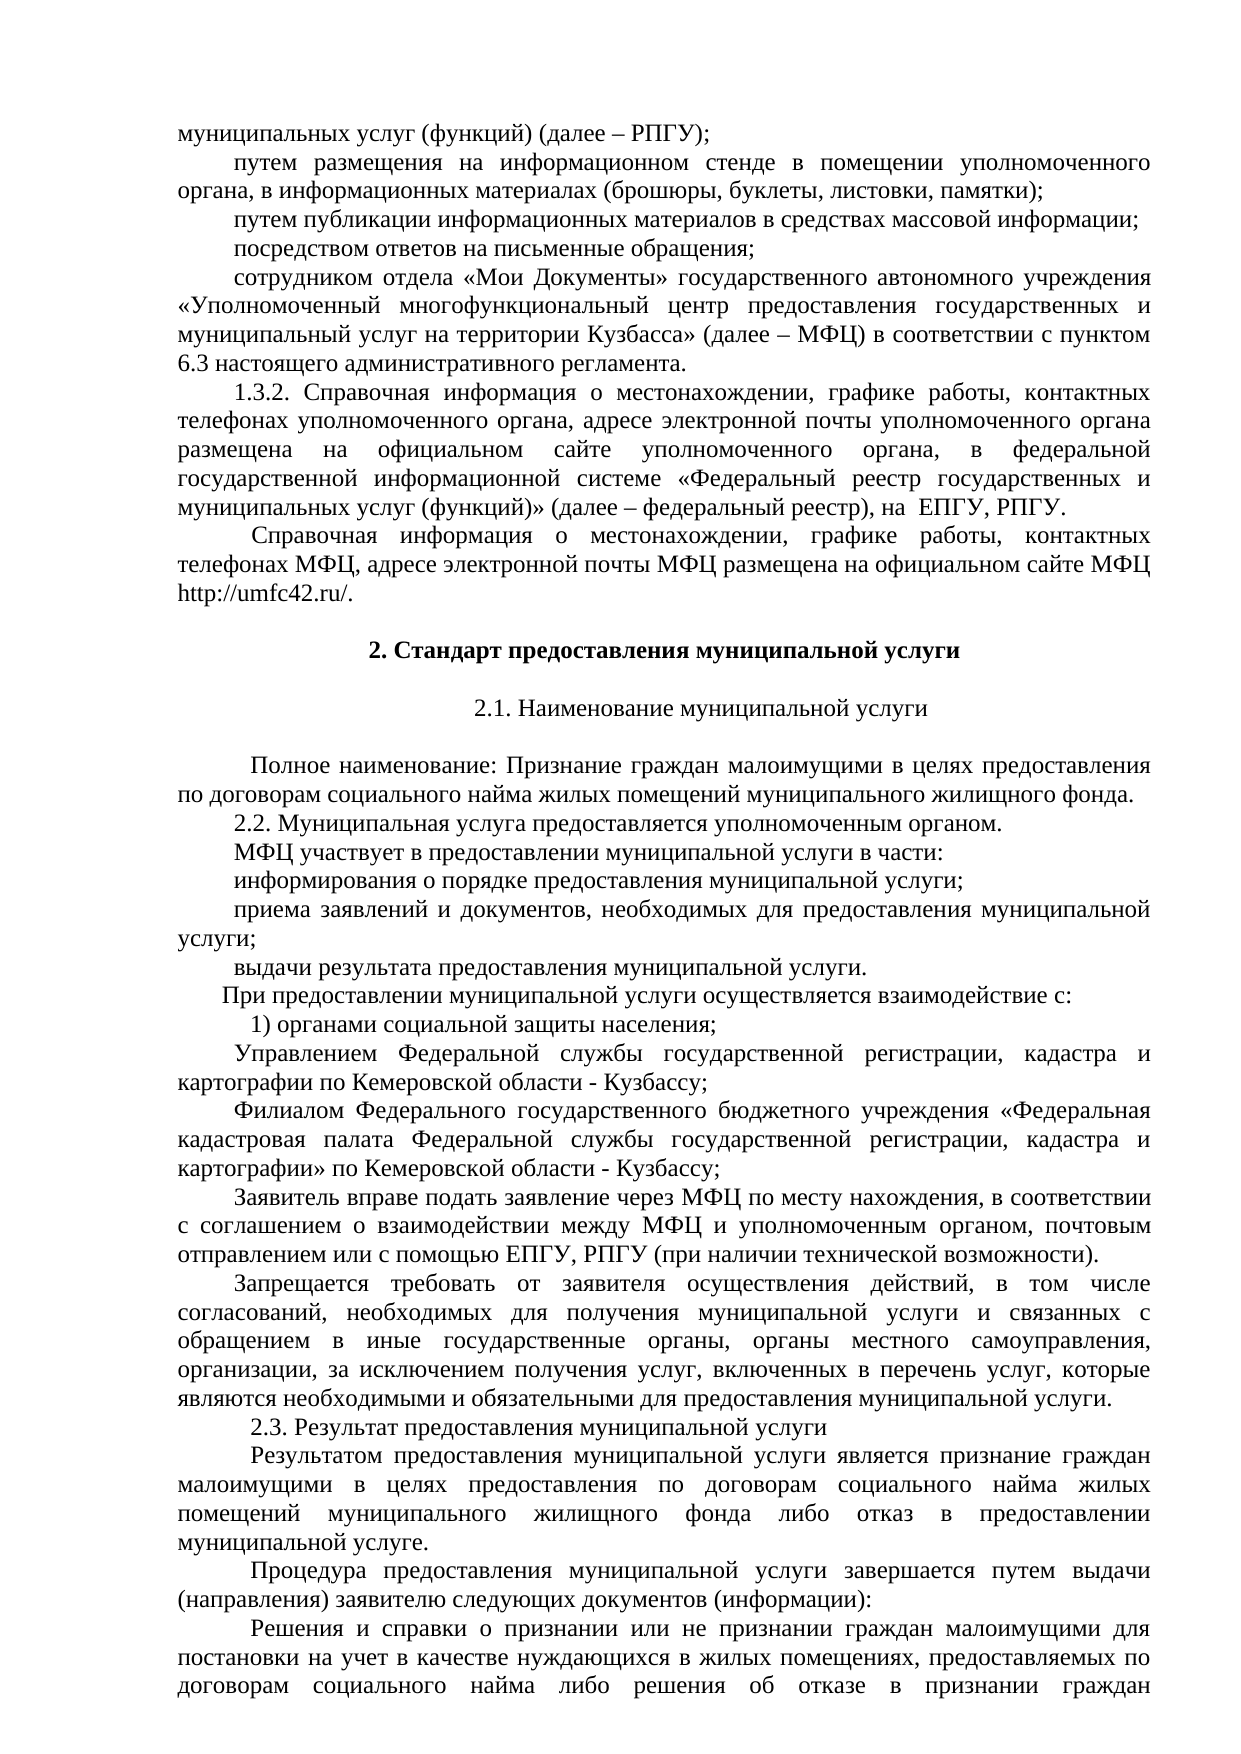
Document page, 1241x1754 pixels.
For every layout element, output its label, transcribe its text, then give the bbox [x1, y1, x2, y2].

text Процедура предоставления муниципальной услуги завершается путем выдачи (направления) заявителю следующих документов (информации): [177, 1556, 1152, 1613]
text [177, 118, 1152, 147]
text Управлением Федеральной службы государственной регистрации, кадастра и картографии по Кемеровской области - Кузбассу; [177, 1038, 1152, 1096]
text приема заявлений и документов, необходимых для предоставления муниципальной услуги; [177, 894, 1152, 952]
text Полное наименование: Признание граждан малоимущими в целях предоставления по договорам социального найма жилых помещений муниципального жилищного фонда. [177, 751, 1152, 808]
text путем публикации информационных материалов в средствах массовой информации; [177, 204, 1152, 233]
text Запрещается требовать от заявителя осуществления действий, в том числе согласований, необходимых для получения муниципальной услуги и связанных с обращением в иные государственные органы, органы местного самоуправления, организации, за исключением получения услуг, включенных в перечень услуг, которые являются необходимыми и обязательными для предоставления муниципальной услуги. [177, 1268, 1152, 1412]
text посредством ответов на письменные обращения; [177, 233, 1152, 262]
text информирования о порядке предоставления муниципальной услуги; [177, 866, 1152, 894]
text выдачи результата предоставления муниципальной услуги. [177, 952, 1152, 981]
text 2.1. Наименование муниципальной услуги [177, 693, 1152, 722]
text Филиалом Федерального государственного бюджетного учреждения «Федеральная кадастровая палата Федеральной службы государственной регистрации, кадастра и картографии» по Кемеровской области - Кузбассу; [177, 1096, 1152, 1182]
text 2. Стандарт предоставления муниципальной услуги [177, 636, 1152, 664]
text Заявитель вправе подать заявление через МФЦ по месту нахождения, в соответствии с соглашением о взаимодействии между МФЦ и уполномоченным органом, почтовым отправлением или с помощью ЕПГУ, РПГУ (при наличии технической возможности). [177, 1182, 1152, 1268]
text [177, 1613, 1152, 1699]
text 2.2. Муниципальная услуга предоставляется уполномоченным органом. [177, 808, 1152, 837]
text Результатом предоставления муниципальной услуги является признание граждан малоимущими в целях предоставления по договорам социального найма жилых помещений муниципального жилищного фонда либо отказ в предоставлении муниципальной услуге. [177, 1441, 1152, 1556]
text 1.3.2. Справочная информация о местонахождении, графике работы, контактных телефонах уполномоченного органа, адресе электронной почты уполномоченного органа размещена на официальном сайте уполномоченного органа, в федеральной государственной информационной системе «Федеральный реестр государственных и муниципальных услуг (функций)» (далее – федеральный реестр), на ЕПГУ, РПГУ. [177, 377, 1152, 521]
text При предоставлении муниципальной услуги осуществляется взаимодействие с: [177, 981, 1152, 1009]
text МФЦ участвует в предоставлении муниципальной услуги в части: [177, 837, 1152, 866]
text Справочная информация о местонахождении, графике работы, контактных телефонах МФЦ, адресе электронной почты МФЦ размещена на официальном сайте МФЦ http://umfc42.ru/. [177, 521, 1152, 607]
text 1) органами социальной защиты населения; [177, 1009, 1152, 1038]
text путем размещения на информационном стенде в помещении уполномоченного органа, в информационных материалах (брошюры, буклеты, листовки, памятки); [177, 147, 1152, 204]
text сотрудником отдела «Мои Документы» государственного автономного учреждения «Уполномоченный многофункциональный центр предоставления государственных и муниципальный услуг на территории Кузбасса» (далее – МФЦ) в соответствии с пунктом 6.3 настоящего административного регламента. [177, 262, 1152, 377]
text 2.3. Результат предоставления муниципальной услуги [177, 1412, 1152, 1441]
